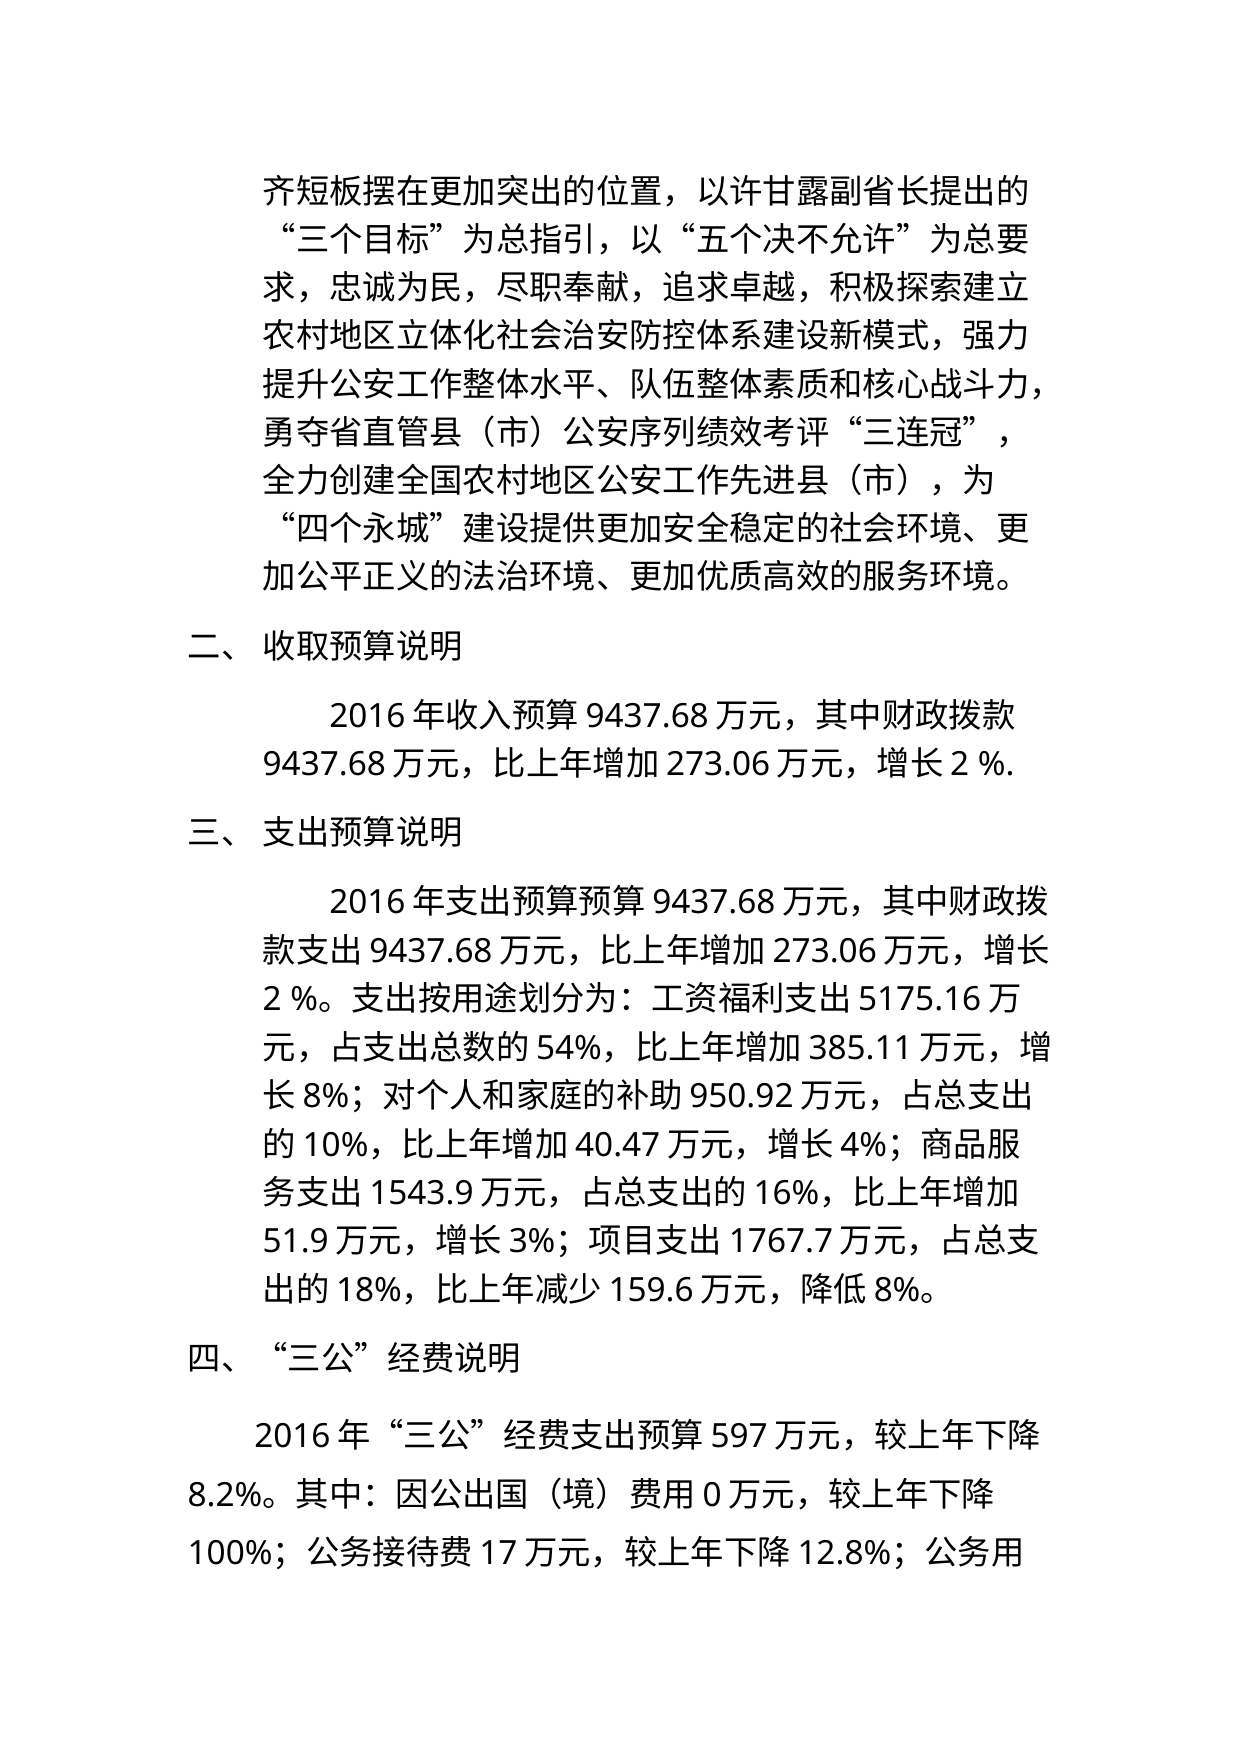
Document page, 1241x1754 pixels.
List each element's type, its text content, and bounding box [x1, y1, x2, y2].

list 2016年收入预算9437.68万元，其中财政拨款 9437.68万元，比上年增加273.06万元，增长2 %. [262, 688, 1053, 785]
list 支出预算说明 [187, 806, 1053, 854]
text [262, 164, 1053, 598]
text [187, 1401, 1053, 1576]
text 四、“三公”经费说明 [187, 1332, 1053, 1380]
list 收取预算说明 [187, 619, 1053, 668]
text 2016年支出预算预算9437.68万元，其中财政拨款支出9437.68万元，比上年增加273.06万元，增长2 %。支出按用途划分为：工资福利支出5175.16万元，占支出总数的54%，比上年增加385.11万元，增长8%；对个人和家庭的补助950.92万元，占总支出的10%，比上年增加40.47万元，增长4%；商品服务支出1543.9万元，占总支出的16%，比上年增加51.9万元，增长3%；项目支出1767.7万元，占总支出的18%，比上年减少159.6万元，降低8%。 [262, 875, 1053, 1311]
